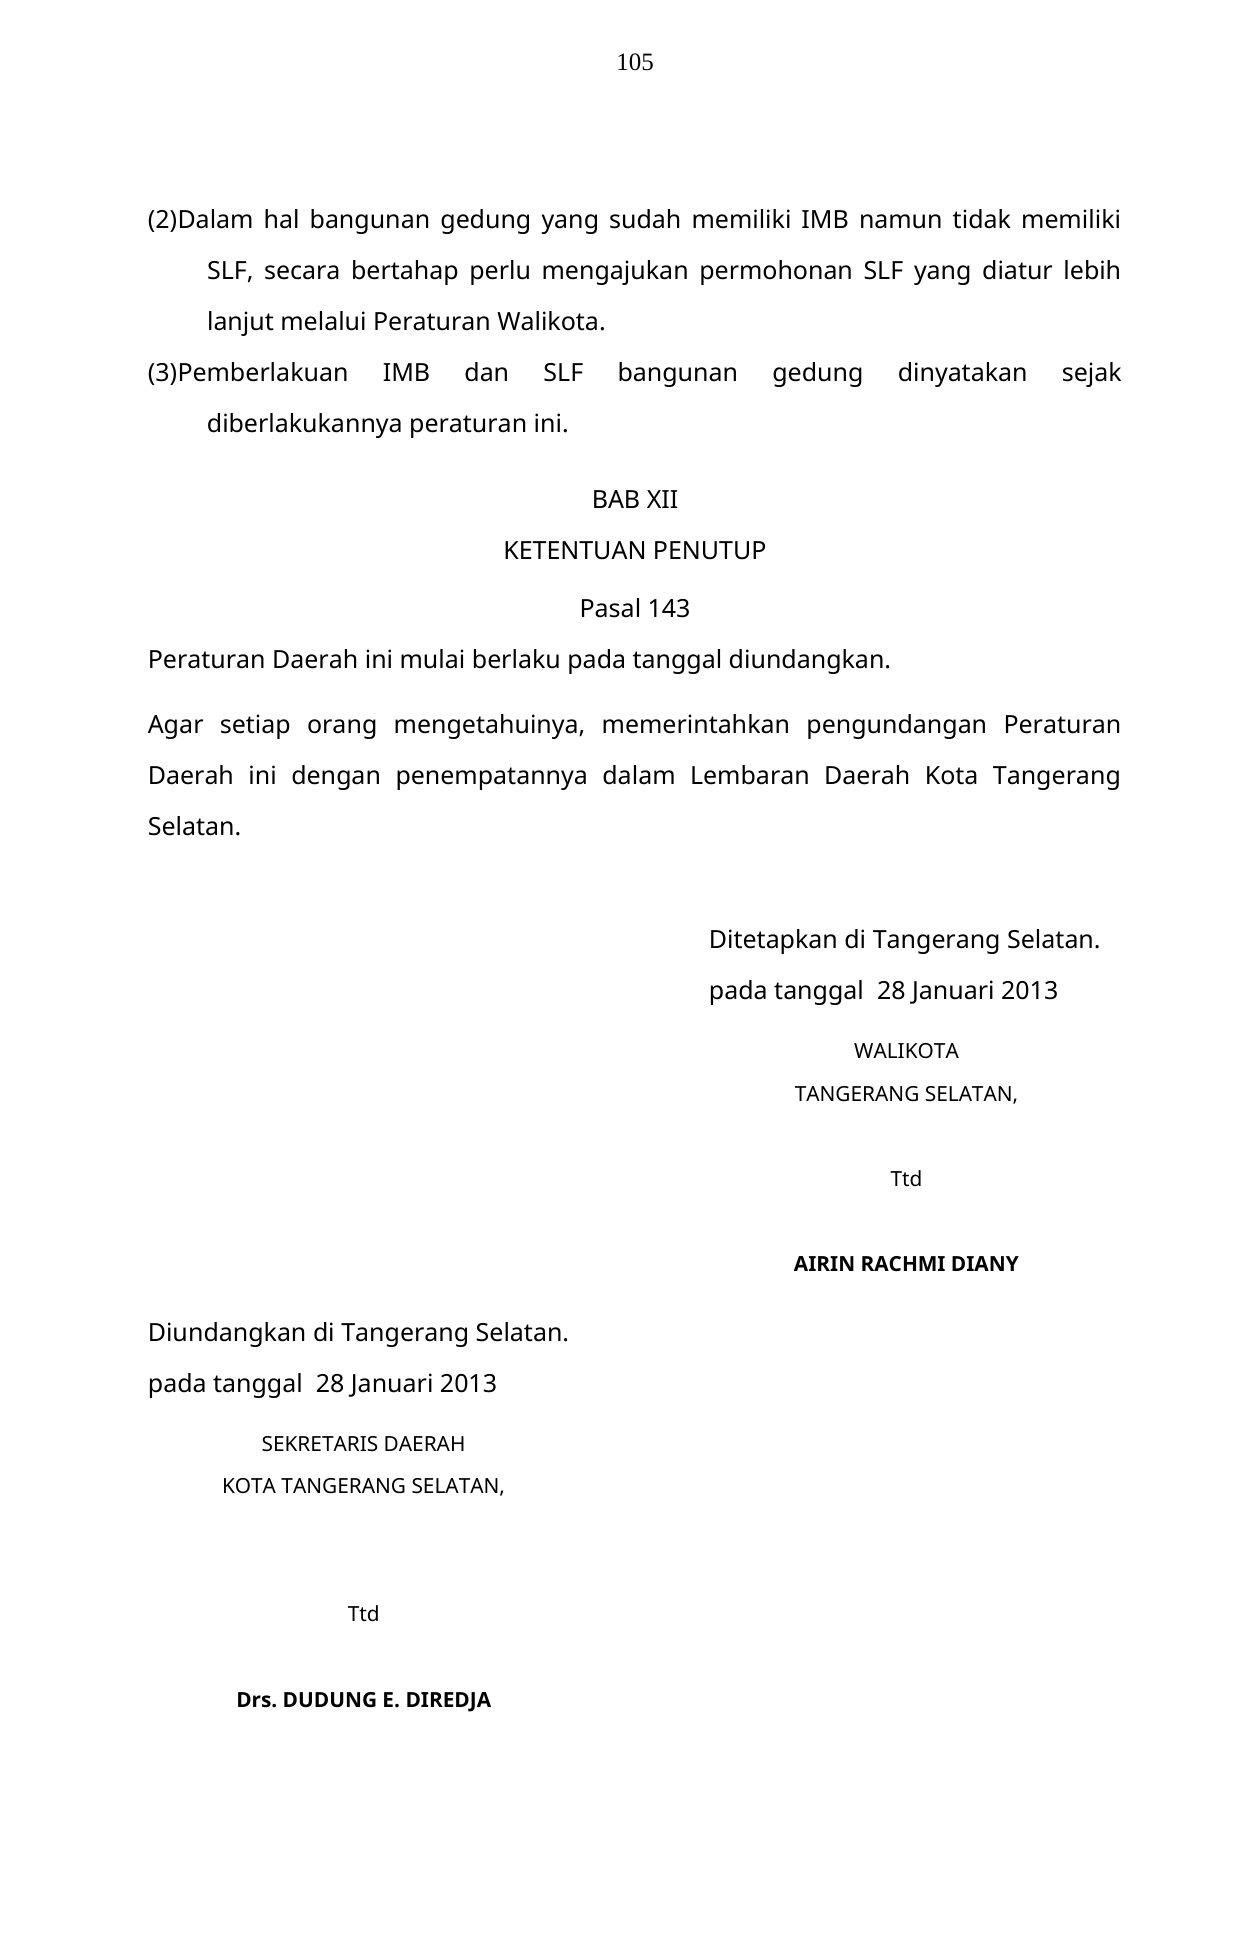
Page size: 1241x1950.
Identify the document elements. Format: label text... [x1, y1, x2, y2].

list Dalam hal bangunan gedung yang sudah memiliki IMB namun tidak memiliki SLF, secara bertahap perlu mengajukan permohonan SLF yang diatur lebih lanjut melalui Peraturan Walikota. [148, 202, 1122, 338]
text BAB XII [148, 482, 1122, 516]
list Pemberlakuan IMB dan SLF bangunan gedung dinyatakan sejak diberlakukannya peraturan ini. [148, 355, 1122, 440]
text Agar setiap orang mengetahuinya, memerintahkan pengundangan Peraturan Daerah ini dengan penempatannya dalam Lembaran Daerah Kota Tangerang Selatan. [148, 707, 1122, 843]
text Diundangkan di Tangerang Selatan. [148, 1314, 1122, 1348]
text Peraturan Daerah ini mulai berlaku pada tanggal diundangkan. [148, 641, 1122, 675]
text Ditetapkan di Tangerang Selatan. [709, 921, 1122, 956]
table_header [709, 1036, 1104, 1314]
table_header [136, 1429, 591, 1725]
list Pasal 143 [148, 590, 1122, 624]
text pada tanggal 28 Januari 2013 [709, 972, 1122, 1007]
text pada tanggal 28 Januari 2013 [148, 1366, 1122, 1399]
text KETENTUAN PENUTUP [148, 533, 1122, 567]
